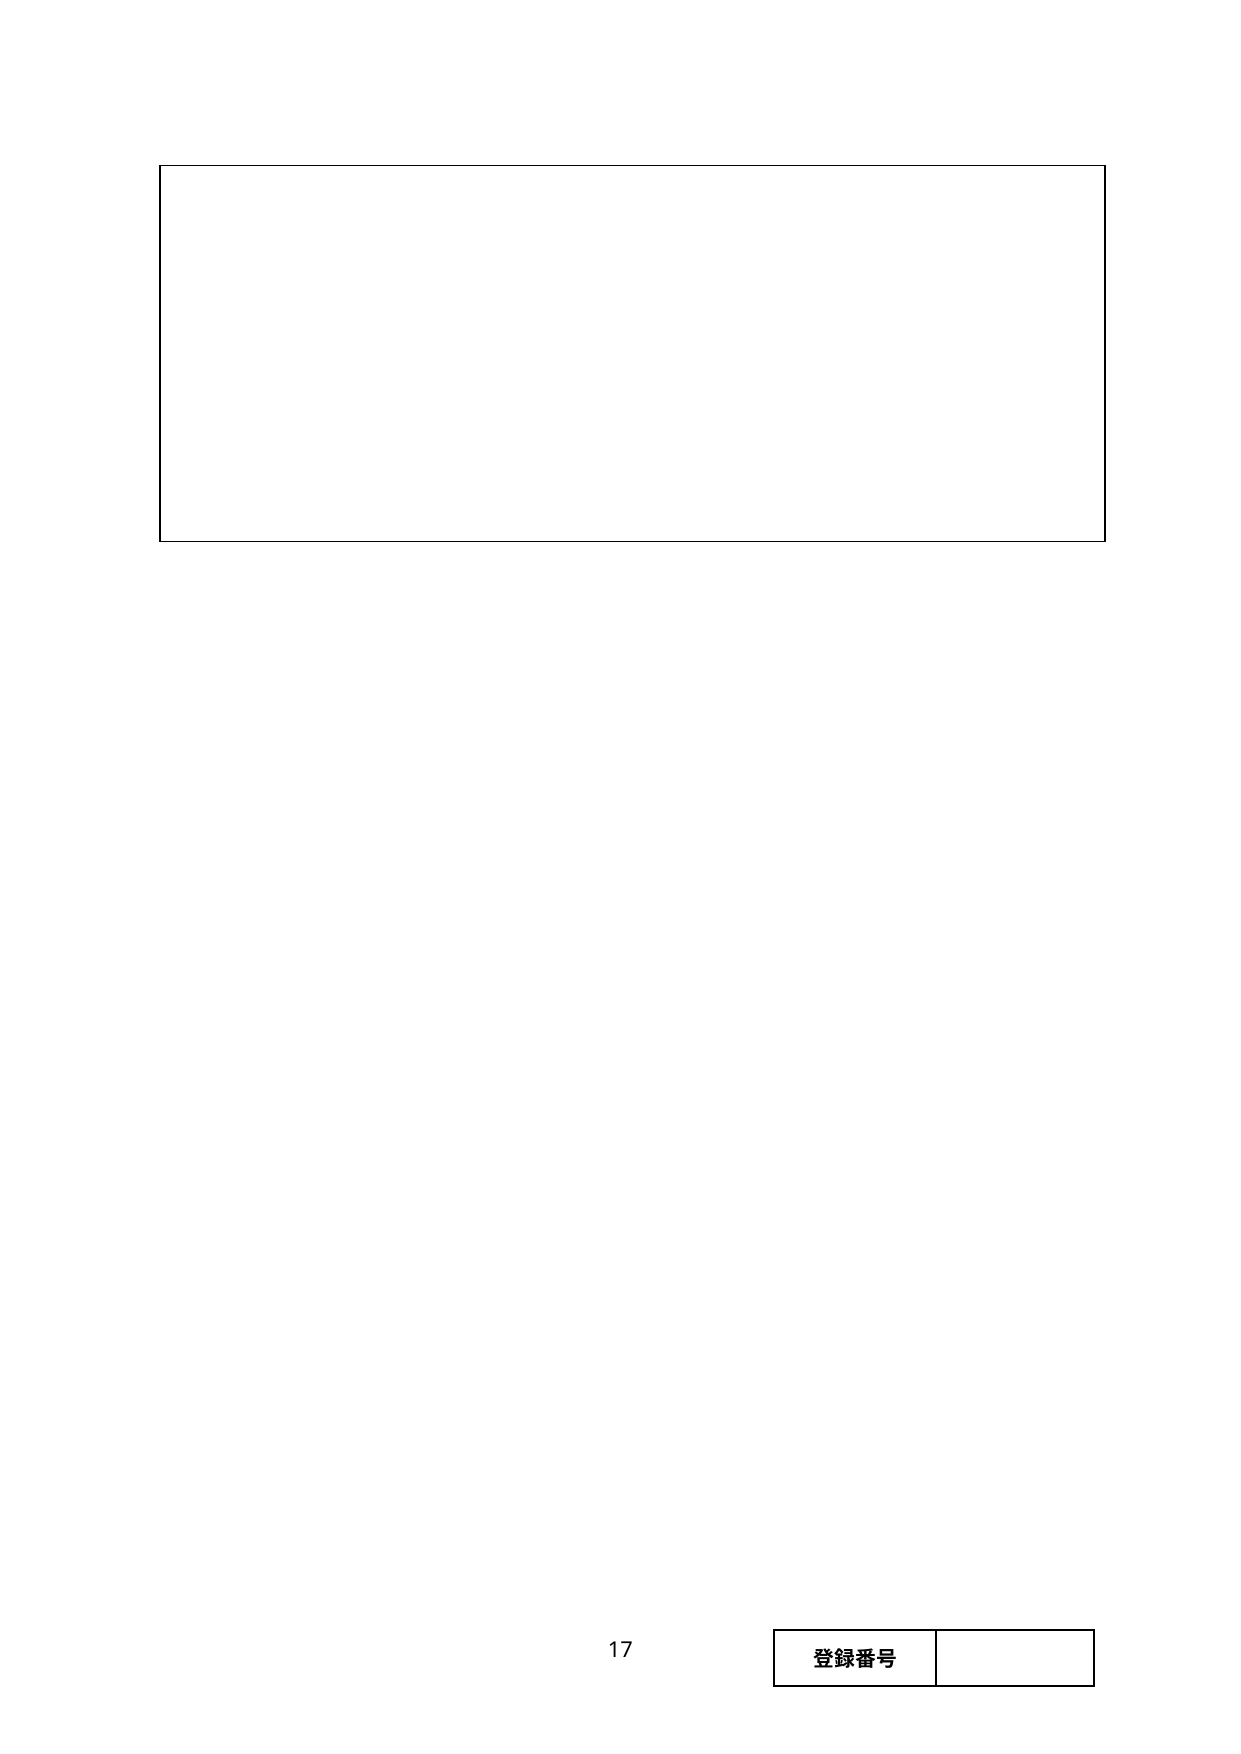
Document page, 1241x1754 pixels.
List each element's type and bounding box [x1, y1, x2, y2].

table_cell [161, 166, 1104, 541]
